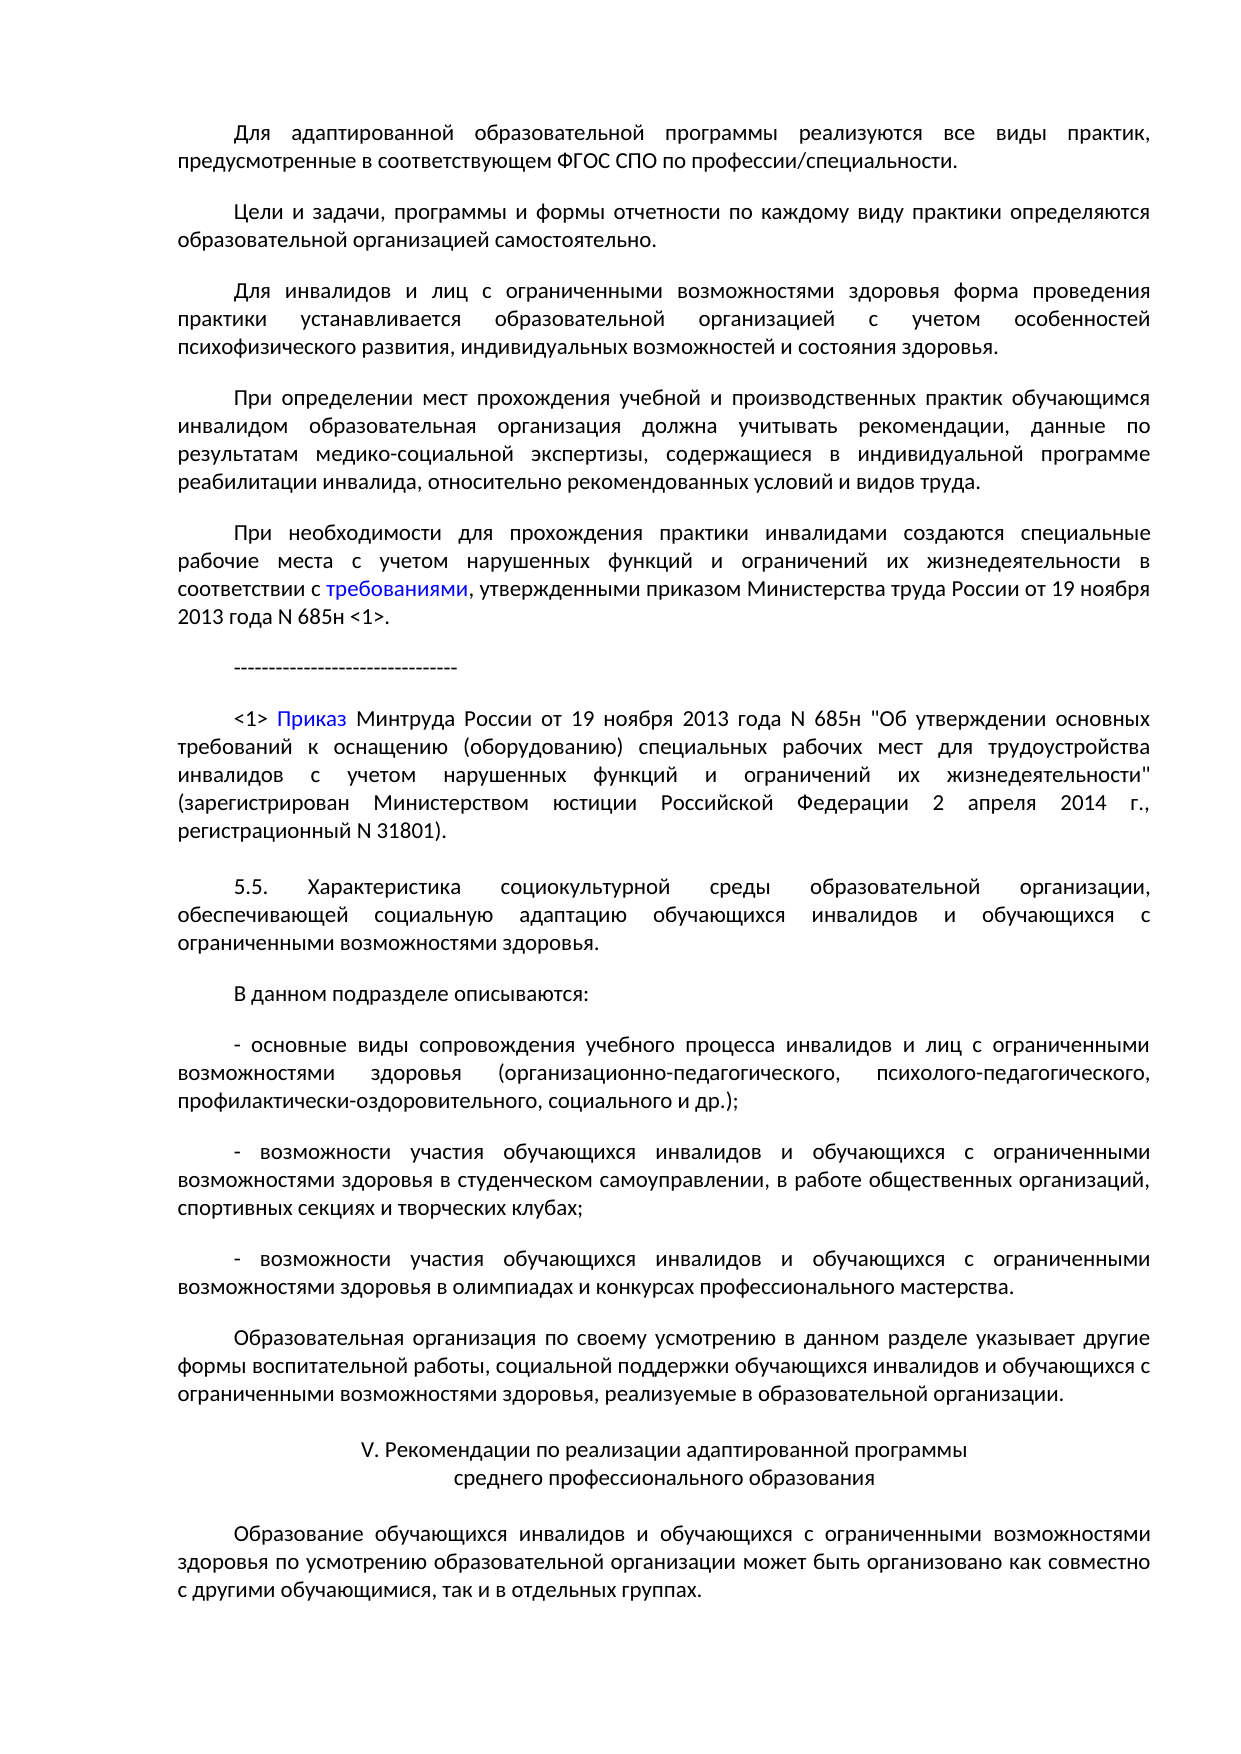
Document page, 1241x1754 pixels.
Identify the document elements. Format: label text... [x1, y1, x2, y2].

text Для инвалидов и лиц с ограниченными возможностями здоровья форма проведения практики устанавливается образовательной организацией с учетом особенностей психофизического развития, индивидуальных возможностей и состояния здоровья. [177, 276, 1152, 360]
text При определении мест прохождения учебной и производственных практик обучающимся инвалидом образовательная организация должна учитывать рекомендации, данные по результатам медико-социальной экспертизы, содержащиеся в индивидуальной программе реабилитации инвалида, относительно рекомендованных условий и видов труда. [177, 383, 1152, 495]
text - возможности участия обучающихся инвалидов и обучающихся с ограниченными возможностями здоровья в олимпиадах и конкурсах профессионального мастерства. [177, 1244, 1152, 1300]
text Образование обучающихся инвалидов и обучающихся с ограниченными возможностями здоровья по усмотрению образовательной организации может быть организовано как совместно с другими обучающимися, так и в отдельных группах. [177, 1519, 1152, 1603]
text При необходимости для прохождения практики инвалидами создаются специальные рабочие места с учетом нарушенных функций и ограничений их жизнедеятельности в соответствии с требованиями, утвержденными приказом Министерства труда России от 19 ноября 2013 года N 685н <1>. [177, 518, 1152, 630]
text - основные виды сопровождения учебного процесса инвалидов и лиц с ограниченными возможностями здоровья (организационно-педагогического, психолого-педагогического, профилактически-оздоровительного, социального и др.); [177, 1030, 1152, 1114]
text -------------------------------- [177, 653, 1152, 681]
text Для адаптированной образовательной программы реализуются все виды практик, предусмотренные в соответствующем ФГОС СПО по профессии/специальности. [177, 118, 1152, 174]
text <1> Приказ Минтруда России от 19 ноября 2013 года N 685н "Об утверждении основных требований к оснащению (оборудованию) специальных рабочих мест для трудоустройства инвалидов с учетом нарушенных функций и ограничений их жизнедеятельности" (зарегистрирован Министерством юстиции Российской Федерации 2 апреля 2014 г., регистрационный N 31801). [177, 704, 1152, 844]
text Цели и задачи, программы и формы отчетности по каждому виду практики определяются образовательной организацией самостоятельно. [177, 197, 1152, 253]
text среднего профессионального образования [177, 1463, 1152, 1491]
text Образовательная организация по своему усмотрению в данном разделе указывает другие формы воспитательной работы, социальной поддержки обучающихся инвалидов и обучающихся с ограниченными возможностями здоровья, реализуемые в образовательной организации. [177, 1323, 1152, 1407]
text - возможности участия обучающихся инвалидов и обучающихся с ограниченными возможностями здоровья в студенческом самоуправлении, в работе общественных организаций, спортивных секциях и творческих клубах; [177, 1137, 1152, 1221]
text В данном подразделе описываются: [177, 979, 1152, 1007]
text V. Рекомендации по реализации адаптированной программы [177, 1435, 1152, 1463]
text 5.5. Характеристика социокультурной среды образовательной организации, обеспечивающей социальную адаптацию обучающихся инвалидов и обучающихся с ограниченными возможностями здоровья. [177, 872, 1152, 956]
